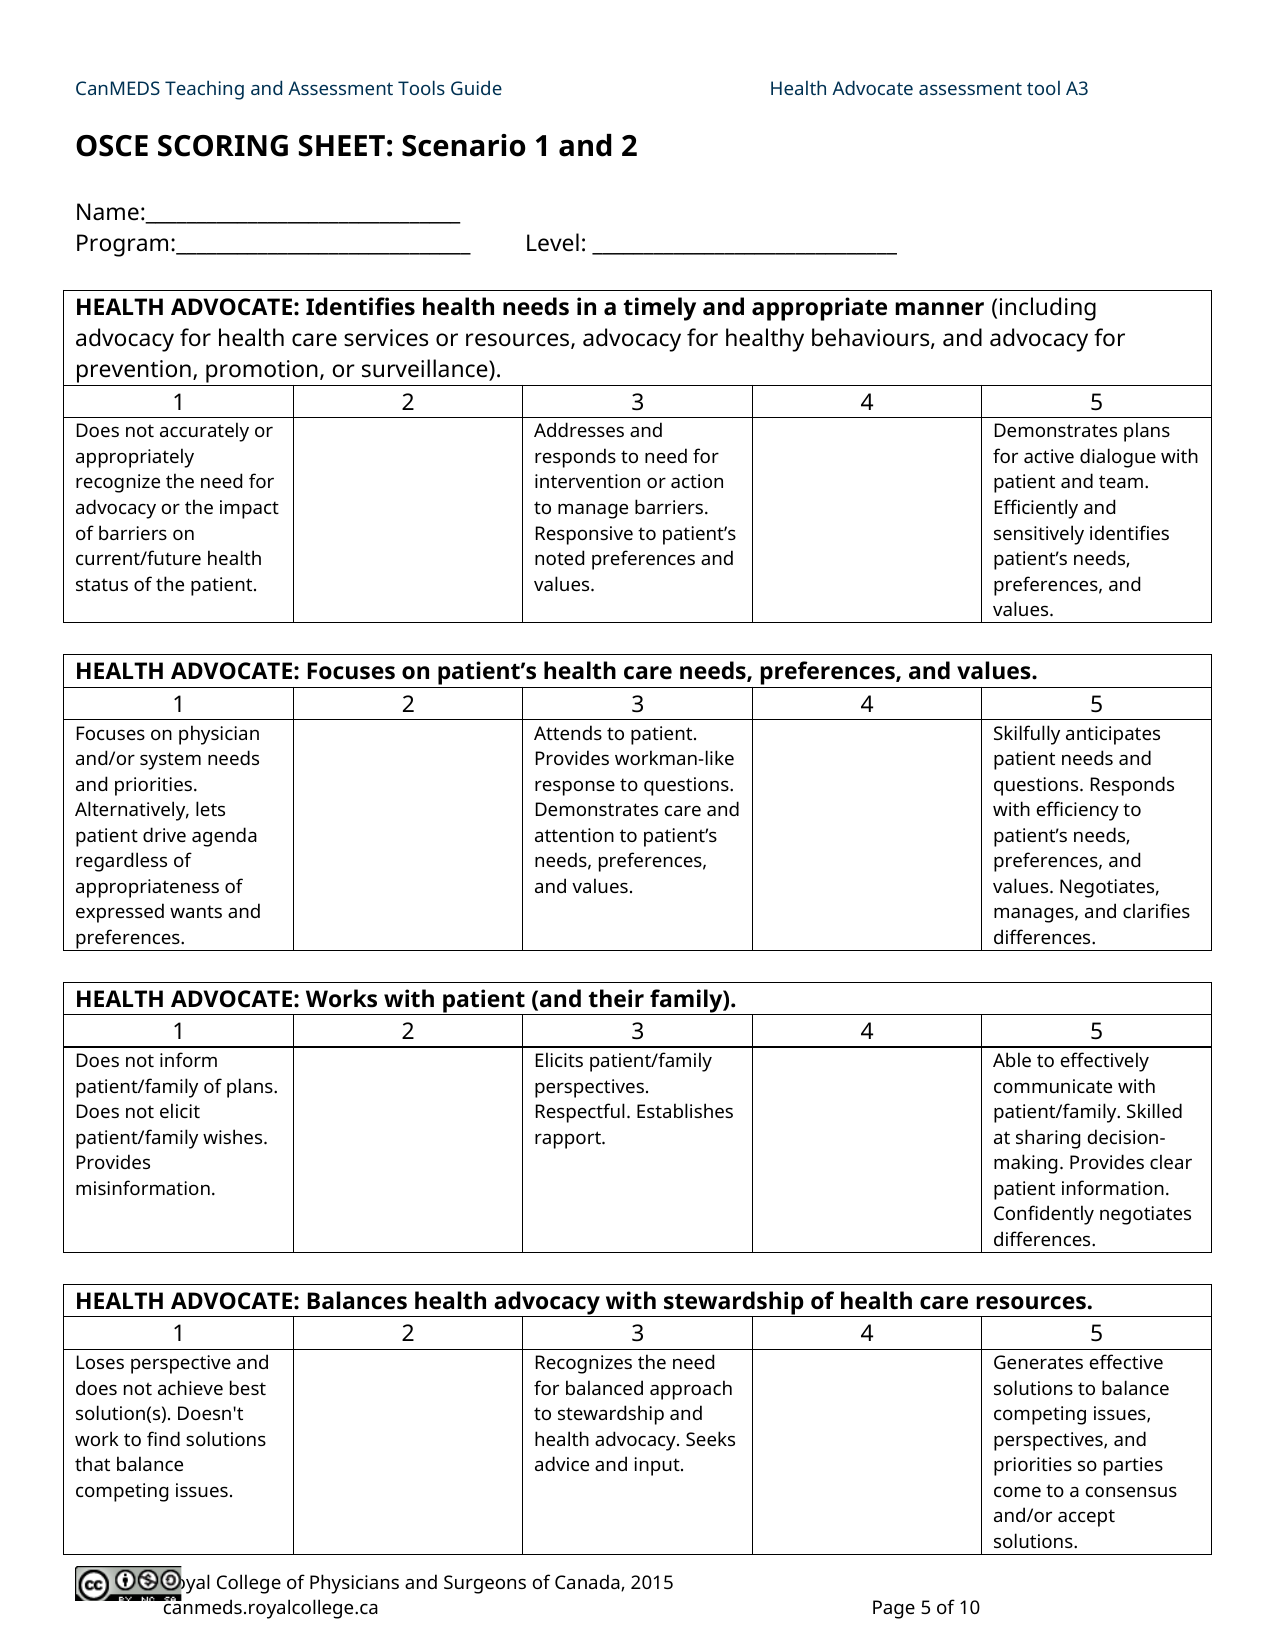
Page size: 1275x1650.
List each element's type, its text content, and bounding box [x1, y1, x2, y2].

table_cell 3 [523, 688, 752, 719]
table_cell 5 [982, 386, 1211, 417]
table_cell 1 [64, 1015, 293, 1046]
table_cell 2 [294, 386, 522, 417]
table_cell 3 [523, 1317, 752, 1348]
table_cell 4 [753, 386, 981, 417]
table_cell Generates effective solutions to balance competing issues, perspectives, and priorities so parties come to a consensus and/or accept solutions. [982, 1350, 1211, 1554]
table_cell 4 [753, 1015, 981, 1046]
table_cell Does not inform patient/family of plans. Does not elicit patient/family wishes. Provides misinformation. [64, 1048, 293, 1252]
table_cell Does not accurately or appropriately recognize the need for advocacy or the impact of barriers on current/future health status of the patient. [64, 418, 293, 622]
table_header HEALTH ADVOCATE: Focuses on patient’s health care needs, preferences, and values. [64, 655, 1211, 687]
table_cell [294, 1048, 522, 1252]
table_cell [294, 720, 522, 949]
table_cell Addresses and responds to need for intervention or action to manage barriers. Responsive to patient’s noted preferences and values. [523, 418, 752, 622]
table_cell 4 [753, 1317, 981, 1348]
table_cell [753, 418, 981, 622]
text Program:_____________________________ Level: ______________________________ [75, 227, 1200, 258]
table_cell [753, 1350, 981, 1554]
table_cell 1 [64, 688, 293, 719]
table_cell 5 [982, 1015, 1211, 1046]
table_header HEALTH ADVOCATE: Identifies health needs in a timely and appropriate manner (including advocacy for health care services or resources, advocacy for healthy behaviours, and advocacy for prevention, promotion, or surveillance). [64, 291, 1211, 384]
table_cell Loses perspective and does not achieve best solution(s). Doesn't work to find solutions that balance competing issues. [64, 1350, 293, 1554]
table_cell [753, 1048, 981, 1252]
table_cell 1 [64, 1317, 293, 1348]
table_cell 5 [982, 1317, 1211, 1348]
table_cell 1 [64, 386, 293, 417]
table_cell 2 [294, 1015, 522, 1046]
table_cell [753, 720, 981, 949]
text OSCE SCORING SHEET: Scenario 1 and 2 [75, 125, 1200, 165]
table_cell 2 [294, 688, 522, 719]
table_cell Skilfully anticipates patient needs and questions. Responds with efficiency to patient’s needs, preferences, and values. Negotiates, manages, and clarifies differences. [982, 720, 1211, 949]
table_cell 2 [294, 1317, 522, 1348]
table_cell Focuses on physician and/or system needs and priorities. Alternatively, lets patient drive agenda regardless of appropriateness of expressed wants and preferences. [64, 720, 293, 949]
table_cell 3 [523, 386, 752, 417]
table_cell [294, 1350, 522, 1554]
table_header HEALTH ADVOCATE: Balances health advocacy with stewardship of health care resources. [64, 1285, 1211, 1316]
table_cell 5 [982, 688, 1211, 719]
table_cell Elicits patient/family perspectives. Respectful. Establishes rapport. [523, 1048, 752, 1252]
table_cell Attends to patient. Provides workman-like response to questions. Demonstrates care and attention to patient’s needs, preferences, and values. [523, 720, 752, 949]
text Name:_______________________________ [75, 196, 1200, 227]
table_header HEALTH ADVOCATE: Works with patient (and their family). [64, 983, 1211, 1014]
picture [75, 1566, 182, 1601]
table_cell 3 [523, 1015, 752, 1046]
table_cell Recognizes the need for balanced approach to stewardship and health advocacy. Seeks advice and input. [523, 1350, 752, 1554]
table_cell [294, 418, 522, 622]
table_cell 4 [753, 688, 981, 719]
table_cell Able to effectively communicate with patient/family. Skilled at sharing decision-making. Provides clear patient information. Confidently negotiates differences. [982, 1048, 1211, 1252]
table_cell Demonstrates plans for active dialogue with patient and team. Efficiently and sensitively identifies patient’s needs, preferences, and values. [982, 418, 1211, 622]
